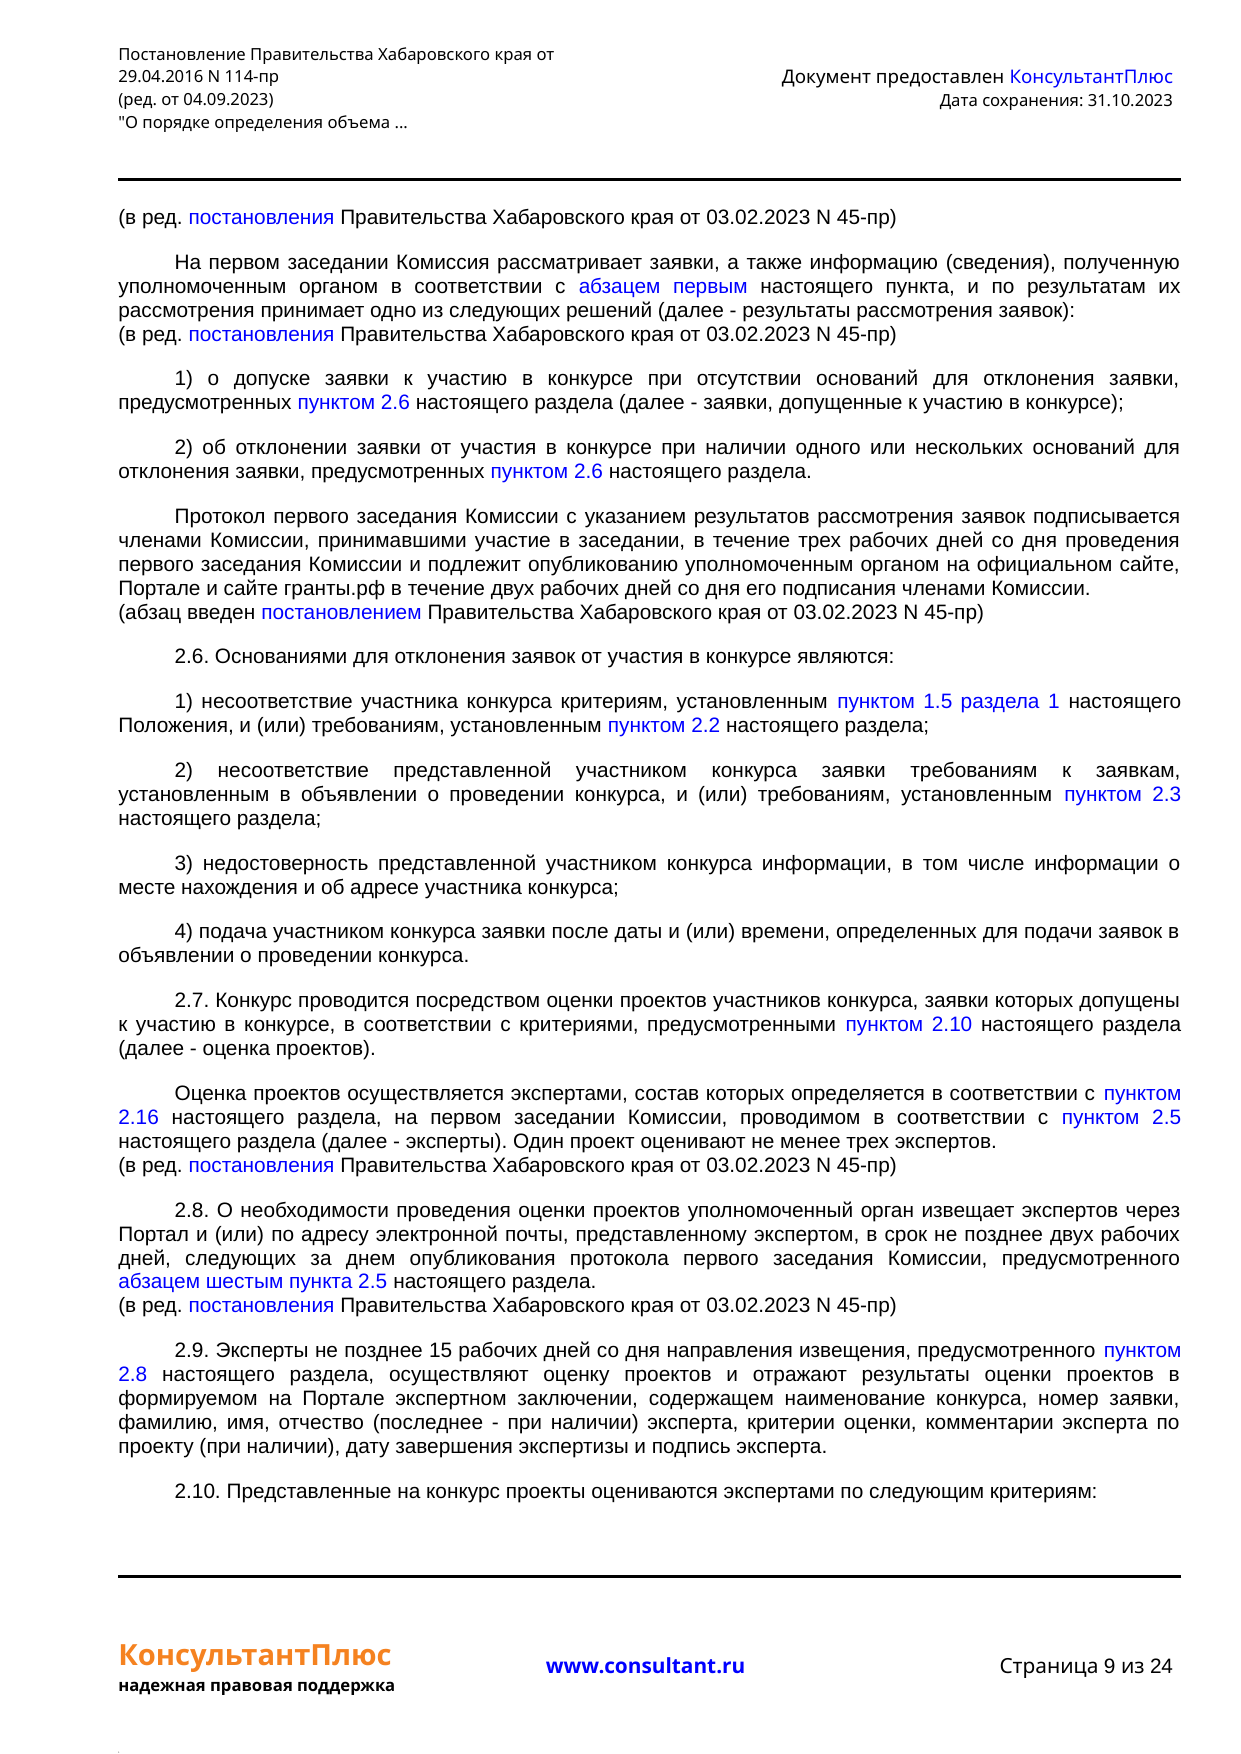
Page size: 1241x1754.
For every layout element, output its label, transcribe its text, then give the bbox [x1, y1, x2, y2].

text На первом заседании Комиссия рассматривает заявки, а также информацию (сведения), полученную уполномоченным органом в соответствии с абзацем первым настоящего пункта, и по результатам их рассмотрения принимает одно из следующих решений (далее - результаты рассмотрения заявок): [118, 249, 1181, 321]
text Протокол первого заседания Комиссии с указанием результатов рассмотрения заявок подписывается членами Комиссии, принимавшими участие в заседании, в течение трех рабочих дней со дня проведения первого заседания Комиссии и подлежит опубликованию уполномоченным органом на официальном сайте, Портале и сайте гранты.рф в течение двух рабочих дней со дня его подписания членами Комиссии. [118, 504, 1181, 599]
text 2.10. Представленные на конкурс проекты оцениваются экспертами по следующим критериям: [118, 1479, 1181, 1503]
text 4) подача участником конкурса заявки после даты и (или) времени, определенных для подачи заявок в объявлении о проведении конкурса. [118, 919, 1181, 967]
text 2) об отклонении заявки от участия в конкурсе при наличии одного или нескольких оснований для отклонения заявки, предусмотренных пунктом 2.6 настоящего раздела. [118, 435, 1181, 483]
text 2.8. О необходимости проведения оценки проектов уполномоченный орган извещает экспертов через Портал и (или) по адресу электронной почты, представленному экспертом, в срок не позднее двух рабочих дней, следующих за днем опубликования протокола первого заседания Комиссии, предусмотренного абзацем шестым пункта 2.5 настоящего раздела. [118, 1197, 1181, 1293]
text 3) недостоверность представленной участником конкурса информации, в том числе информации о месте нахождения и об адресе участника конкурса; [118, 851, 1181, 898]
text (в ред. постановления Правительства Хабаровского края от 03.02.2023 N 45-пр) [118, 1293, 1181, 1317]
text Оценка проектов осуществляется экспертами, состав которых определяется в соответствии с пунктом 2.16 настоящего раздела, на первом заседании Комиссии, проводимом в соответствии с пунктом 2.5 настоящего раздела (далее - эксперты). Один проект оценивают не менее трех экспертов. [118, 1081, 1181, 1153]
text (в ред. постановления Правительства Хабаровского края от 03.02.2023 N 45-пр) [118, 205, 1181, 229]
text (в ред. постановления Правительства Хабаровского края от 03.02.2023 N 45-пр) [118, 1153, 1181, 1177]
text 2) несоответствие представленной участником конкурса заявки требованиям к заявкам, установленным в объявлении о проведении конкурса, и (или) требованиям, установленным пунктом 2.3 настоящего раздела; [118, 758, 1181, 830]
text 1) о допуске заявки к участию в конкурсе при отсутствии оснований для отклонения заявки, предусмотренных пунктом 2.6 настоящего раздела (далее - заявки, допущенные к участию в конкурсе); [118, 366, 1181, 414]
text (в ред. постановления Правительства Хабаровского края от 03.02.2023 N 45-пр) [118, 321, 1181, 345]
text (абзац введен постановлением Правительства Хабаровского края от 03.02.2023 N 45-пр) [118, 599, 1181, 623]
text 2.6. Основаниями для отклонения заявок от участия в конкурсе являются: [118, 644, 1181, 668]
text 2.9. Эксперты не позднее 15 рабочих дней со дня направления извещения, предусмотренного пунктом 2.8 настоящего раздела, осуществляют оценку проектов и отражают результаты оценки проектов в формируемом на Портале экспертном заключении, содержащем наименование конкурса, номер заявки, фамилию, имя, отчество (последнее - при наличии) эксперта, критерии оценки, комментарии эксперта по проекту (при наличии), дату завершения экспертизы и подпись эксперта. [118, 1338, 1181, 1458]
text 1) несоответствие участника конкурса критериям, установленным пунктом 1.5 раздела 1 настоящего Положения, и (или) требованиям, установленным пунктом 2.2 настоящего раздела; [118, 689, 1181, 737]
text 2.7. Конкурс проводится посредством оценки проектов участников конкурса, заявки которых допущены к участию в конкурсе, в соответствии с критериями, предусмотренными пунктом 2.10 настоящего раздела (далее - оценка проектов). [118, 988, 1181, 1060]
